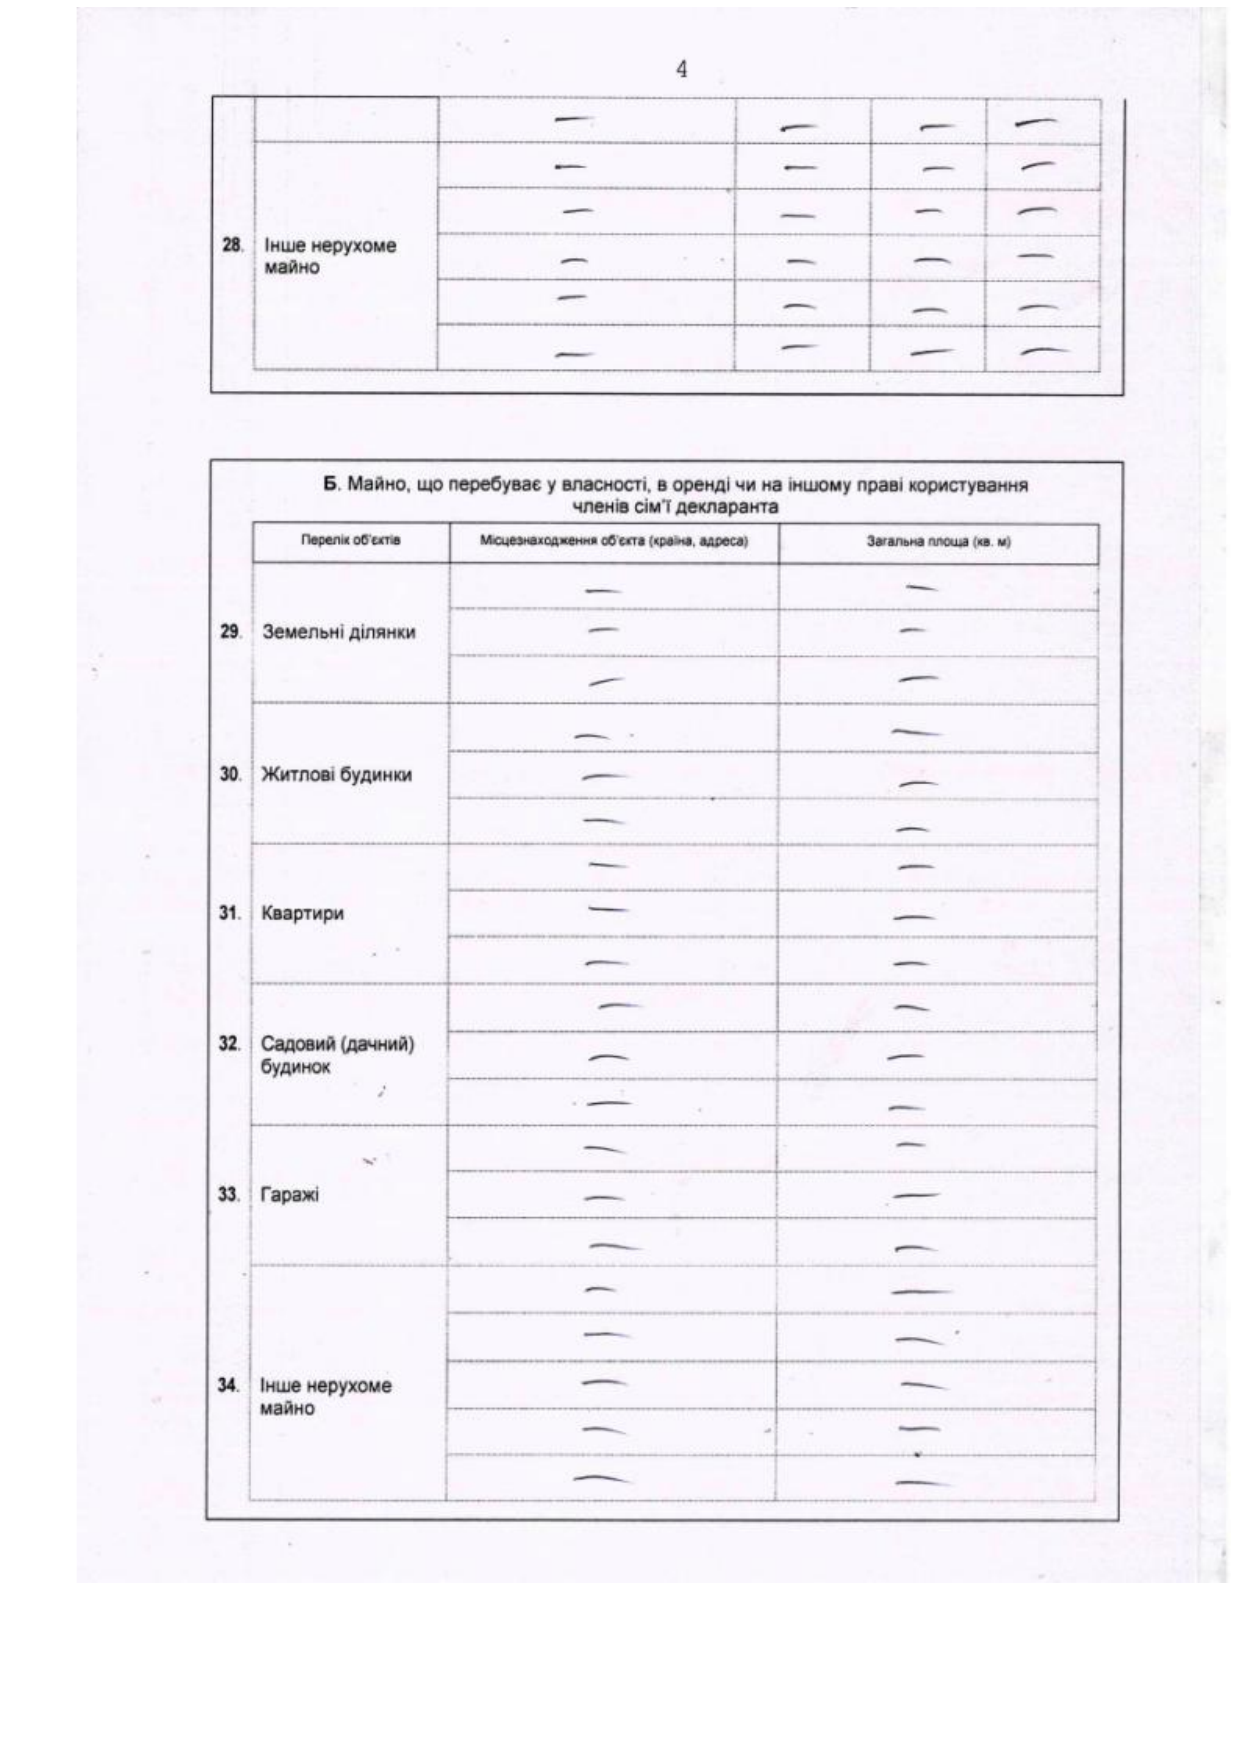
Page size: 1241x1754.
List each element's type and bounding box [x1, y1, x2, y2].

picture [76, 7, 1231, 1583]
